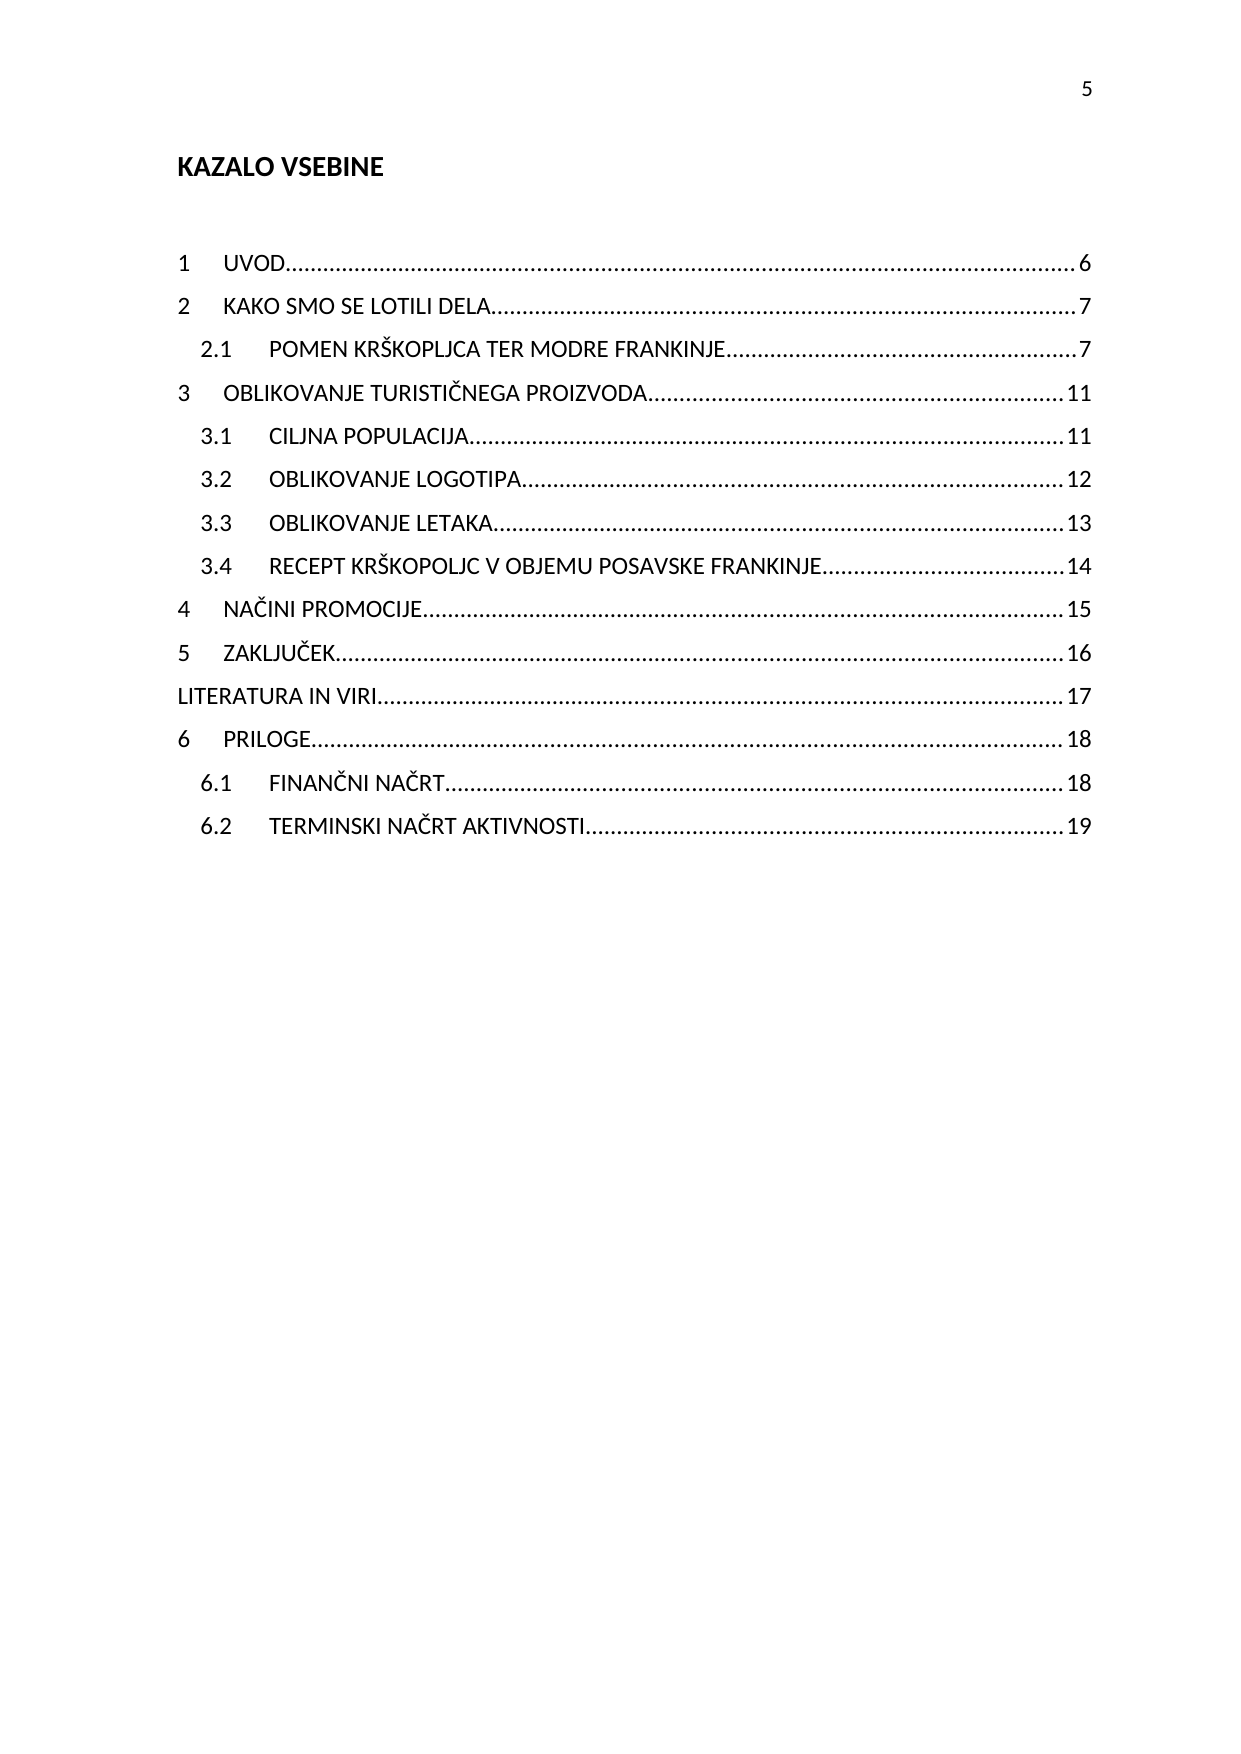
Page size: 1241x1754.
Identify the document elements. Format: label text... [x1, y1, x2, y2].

text KAZALO VSEBINE [177, 148, 1092, 183]
